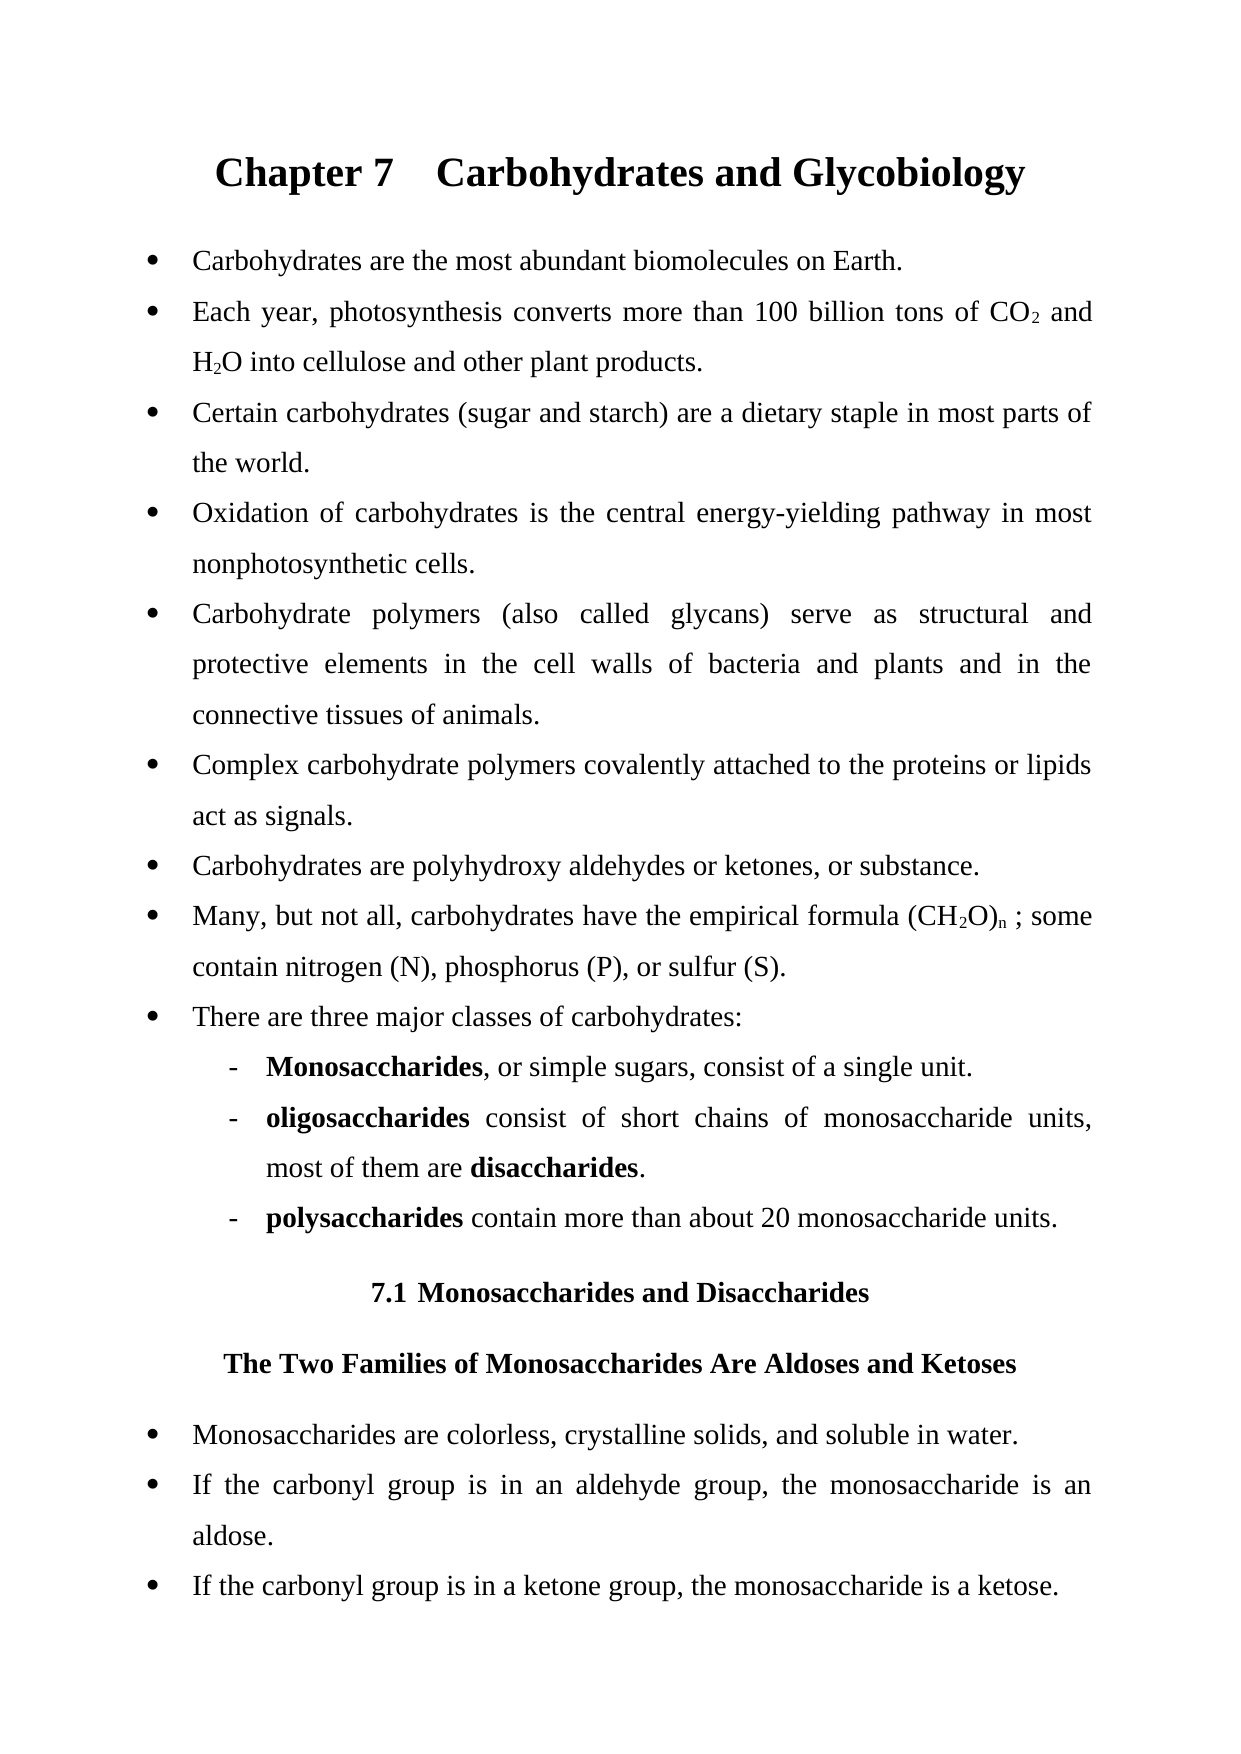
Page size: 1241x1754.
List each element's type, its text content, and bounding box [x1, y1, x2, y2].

list polysaccharides contain more than about 20 monosaccharide units. [228, 1200, 1093, 1234]
list Carbohydrates are polyhydroxy aldehydes or ketones, or substance. [148, 848, 1093, 882]
list Certain carbohydrates (sugar and starch) are a dietary staple in most parts of the world. [148, 395, 1093, 479]
list Carbohydrate polymers (also called glycans) serve as structural and protective elements in the cell walls of bacteria and plants and in the connective tissues of animals. [148, 596, 1093, 730]
list Chapter 7 Carbohydrates and Glycobiology [148, 148, 1093, 196]
list Oxidation of carbohydrates is the central energy-yielding pathway in most nonphotosynthetic cells. [148, 495, 1093, 579]
list Monosaccharides, or simple sugars, consist of a single unit. [228, 1049, 1093, 1083]
list Monosaccharides are colorless, crystalline solids, and soluble in water. [148, 1417, 1093, 1451]
text The Two Families of Monosaccharides Are Aldoses and Ketoses [148, 1346, 1093, 1379]
list Each year, photosynthesis converts more than 100 billion tons of CO2 and H2O into cellulose and other plant products. [148, 294, 1093, 378]
list Many, but not all, carbohydrates have the empirical formula (CH2O)n ; some contain nitrogen (N), phosphorus (P), or sulfur (S). [148, 898, 1093, 982]
list If the carbonyl group is in a ketone group, the monosaccharide is a ketose. [148, 1568, 1093, 1602]
list Complex carbohydrate polymers covalently attached to the proteins or lipids act as signals. [148, 747, 1093, 831]
list If the carbonyl group is in an aldehyde group, the monosaccharide is an aldose. [148, 1467, 1093, 1551]
list Carbohydrates are the most abundant biomolecules on Earth. [148, 243, 1093, 277]
list Monosaccharides and Disaccharides [148, 1275, 1093, 1308]
list There are three major classes of carbohydrates: [148, 999, 1093, 1033]
list oligosaccharides consist of short chains of monosaccharide units, most of them are disaccharides. [228, 1100, 1093, 1184]
